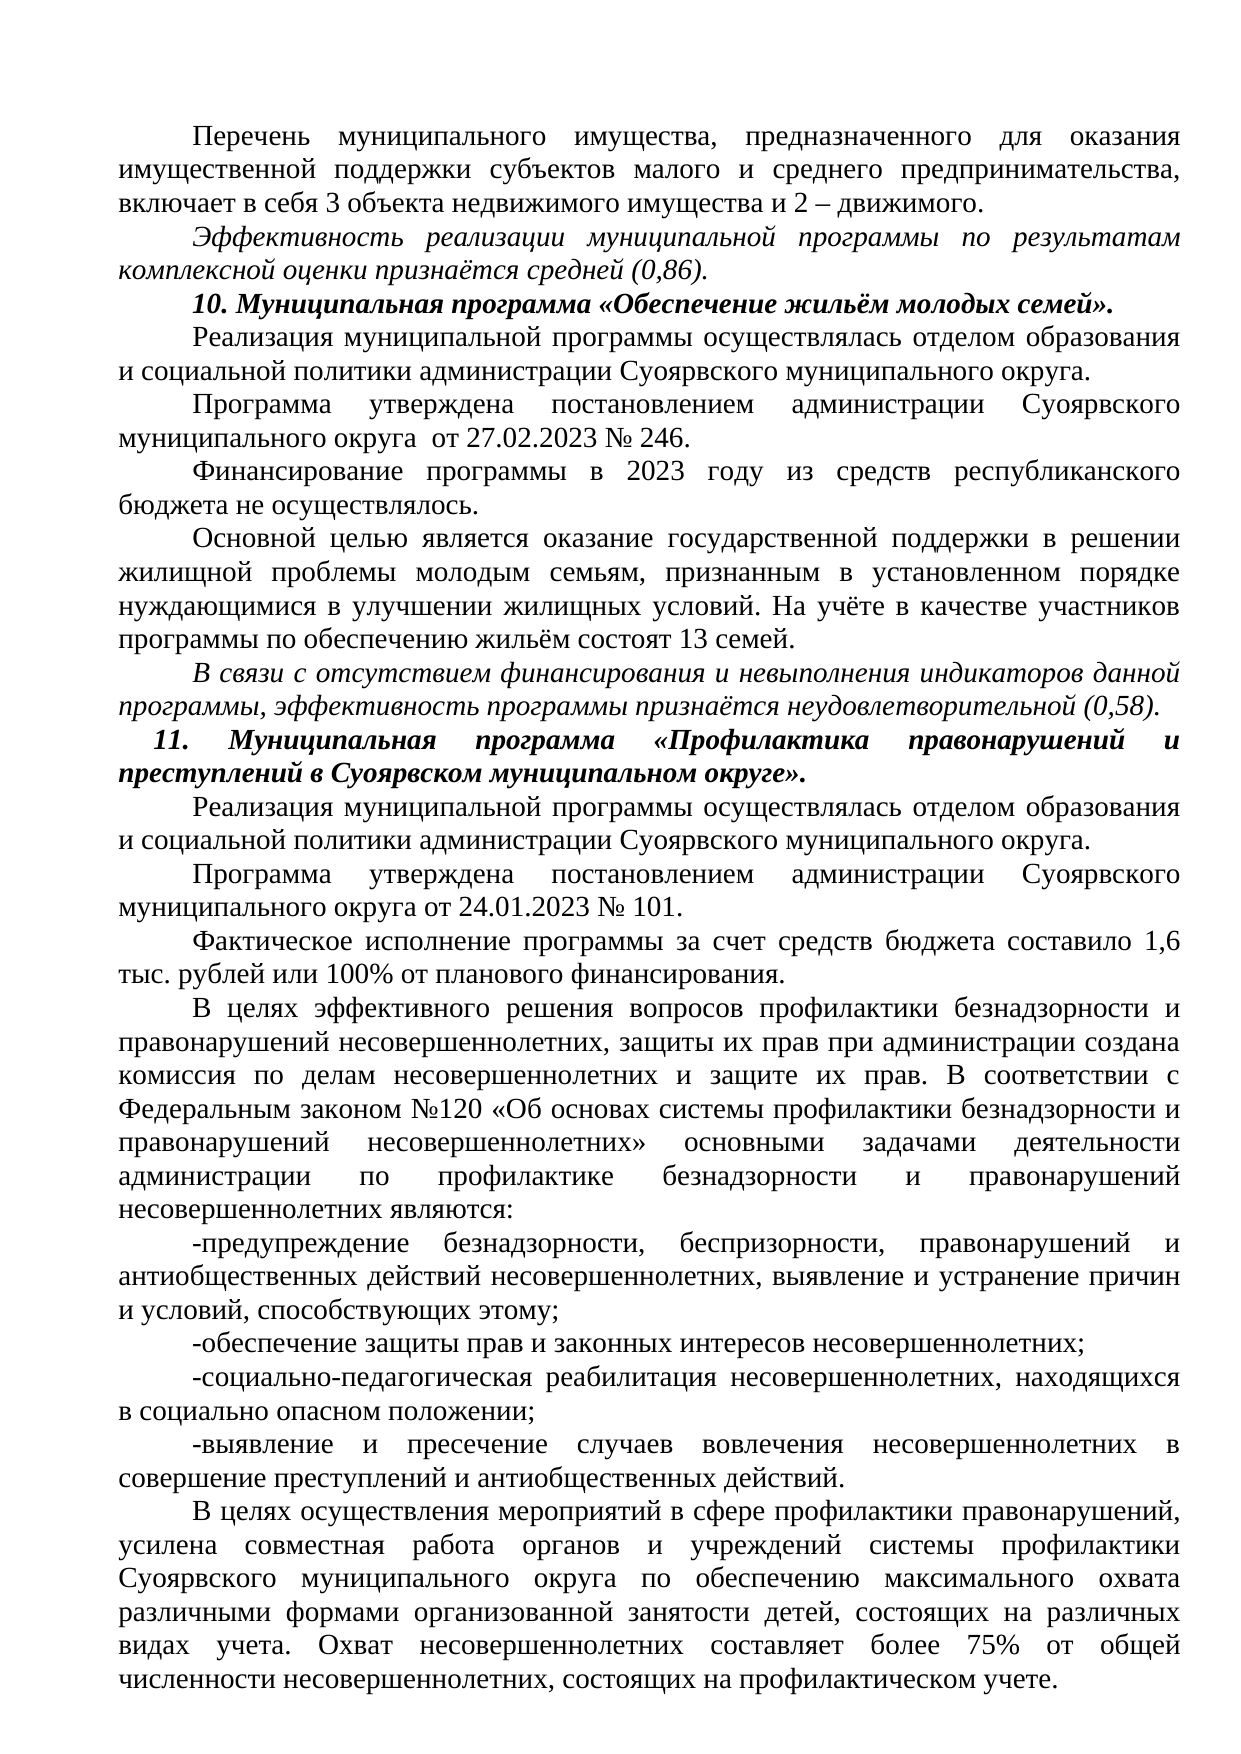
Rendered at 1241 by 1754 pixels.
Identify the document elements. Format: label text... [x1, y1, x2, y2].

text Основной целью является оказание государственной поддержки в решении жилищной проблемы молодым семьям, признанным в установленном порядке нуждающимися в улучшении жилищных условий. На учёте в качестве участников программы по обеспечению жильём состоят 13 семей. [118, 521, 1181, 655]
text Эффективность реализации муниципальной программы по результатам комплексной оценки признаётся средней (0,86). [118, 219, 1181, 286]
text В целях эффективного решения вопросов профилактики безнадзорности и правонарушений несовершеннолетних, защиты их прав при администрации создана комиссия по делам несовершеннолетних и защите их прав. В соответствии с Федеральным законом №120 «Об основах системы профилактики безнадзорности и правонарушений несовершеннолетних» основными задачами деятельности администрации по профилактике безнадзорности и правонарушений несовершеннолетних являются: [118, 990, 1181, 1225]
text В целях осуществления мероприятий в сфере профилактики правонарушений, усилена совместная работа органов и учреждений системы профилактики Суоярвского муниципального округа по обеспечению максимального охвата различными формами организованной занятости детей, состоящих на различных видах учета. Охват несовершеннолетних составляет более 75% от общей численности несовершеннолетних, состоящих на профилактическом учете. [118, 1493, 1181, 1694]
list 11. Муниципальная программа «Профилактика правонарушений и преступлений в Суоярвском муниципальном округе». [118, 722, 1181, 789]
text -социально-педагогическая реабилитация несовершеннолетних, находящихся в социально опасном положении; [118, 1359, 1181, 1426]
text Перечень муниципального имущества, предназначенного для оказания имущественной поддержки субъектов малого и среднего предпринимательства, включает в себя 3 объекта недвижимого имущества и 2 – движимого. [118, 118, 1181, 219]
text Программа утверждена постановлением администрации Суоярвского муниципального округа от 27.02.2023 № 246. [118, 386, 1181, 453]
text 10. Муниципальная программа «Обеспечение жильём молодых семей». [118, 286, 1181, 319]
text Реализация муниципальной программы осуществлялась отделом образования и социальной политики администрации Суоярвского муниципального округа. [118, 319, 1181, 386]
text В связи с отсутствием финансирования и невыполнения индикаторов данной программы, эффективность программы признаётся неудовлетворительной (0,58). [118, 655, 1181, 722]
text Финансирование программы в 2023 году из средств республиканского бюджета не осуществлялось. [118, 453, 1181, 521]
text -выявление и пресечение случаев вовлечения несовершеннолетних в совершение преступлений и антиобщественных действий. [118, 1426, 1181, 1493]
text Фактическое исполнение программы за счет средств бюджета составило 1,6 тыс. рублей или 100% от планового финансирования. [118, 923, 1181, 990]
text Программа утверждена постановлением администрации Суоярвского муниципального округа от 24.01.2023 № 101. [118, 856, 1181, 923]
text -обеспечение защиты прав и законных интересов несовершеннолетних; [118, 1326, 1181, 1359]
text Реализация муниципальной программы осуществлялась отделом образования и социальной политики администрации Суоярвского муниципального округа. [118, 789, 1181, 856]
text -предупреждение безнадзорности, беспризорности, правонарушений и антиобщественных действий несовершеннолетних, выявление и устранение причин и условий, способствующих этому; [118, 1225, 1181, 1326]
